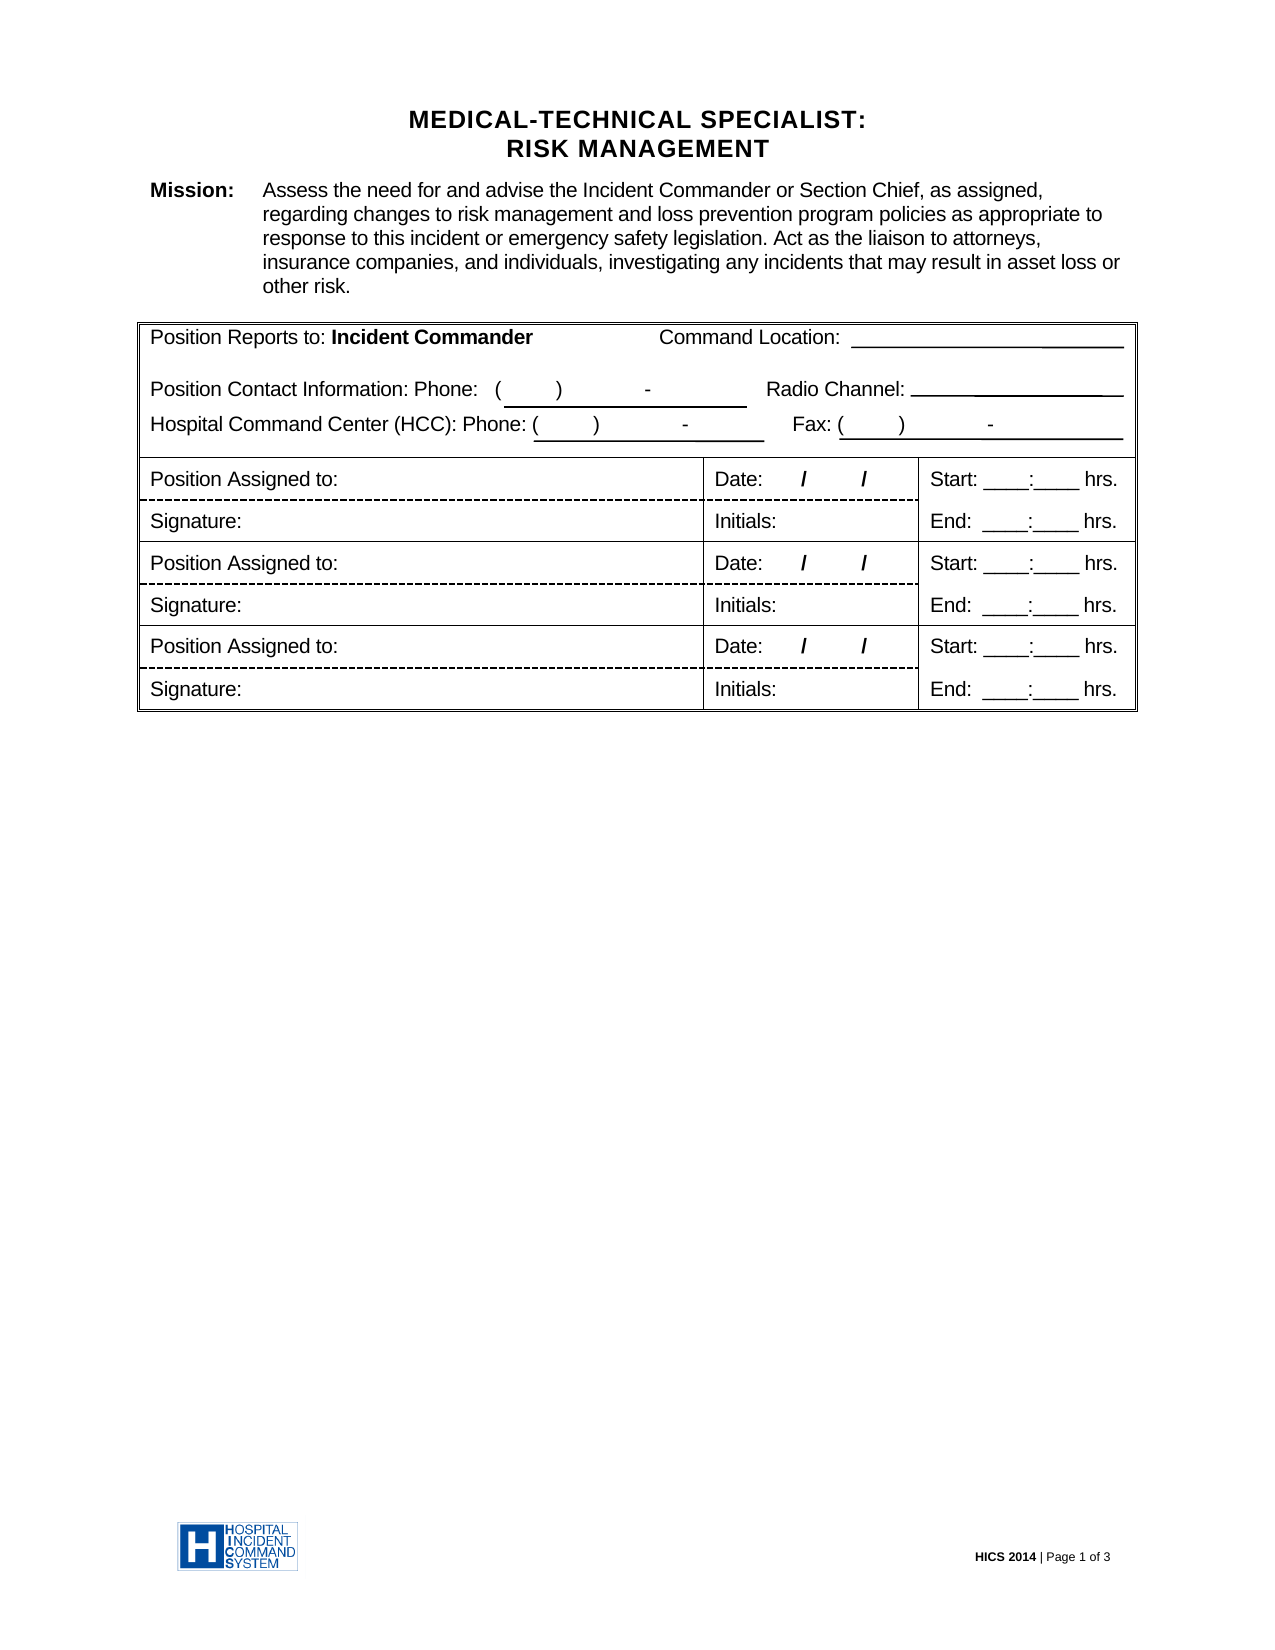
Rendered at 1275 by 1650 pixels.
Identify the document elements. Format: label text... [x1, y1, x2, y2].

picture [170, 1515, 306, 1579]
table_cell Date: / / [704, 626, 918, 667]
table_cell Signature: [140, 667, 703, 709]
table_cell Signature: [140, 583, 703, 625]
table_cell End: ____:____ hrs. [919, 583, 1135, 625]
table_cell Signature: [140, 499, 703, 541]
table_cell Position Assigned to: [140, 626, 703, 667]
table_cell Position Assigned to: [140, 542, 703, 583]
table_cell Initials: [704, 667, 918, 709]
table_cell Start: ____:____ hrs. [919, 458, 1135, 499]
table_cell Date: / / [704, 458, 918, 499]
table_cell Date: / / [704, 542, 918, 583]
table_cell Position Assigned to: [140, 458, 703, 499]
table_cell Position Contact Information: Phone: ( ) - Radio Channel: [140, 367, 1135, 412]
table_cell Start: ____:____ hrs. [919, 626, 1135, 667]
text Mission: Assess the need for and advise the Incident Commander or Section Chief, as assigned, regarding changes to risk management and loss prevention program policies as appropriate to response to this incident or emergency safety legislation. Act as the liaison to attorneys, insurance companies, and individuals, investigating any incidents that may result in asset loss or other risk. [150, 178, 1125, 298]
table_cell Hospital Command Center (HCC): Phone: ( ) - Fax: ( ) - [140, 412, 1135, 457]
table_cell End: ____:____ hrs. [919, 667, 1135, 709]
table_header Position Reports to: Incident Commander Command Location: [140, 325, 1135, 367]
table_cell Start: ____:____ hrs. [919, 542, 1135, 583]
table_cell Initials: [704, 499, 918, 541]
table_cell End: ____:____ hrs. [919, 499, 1135, 541]
table_cell Initials: [704, 583, 918, 625]
